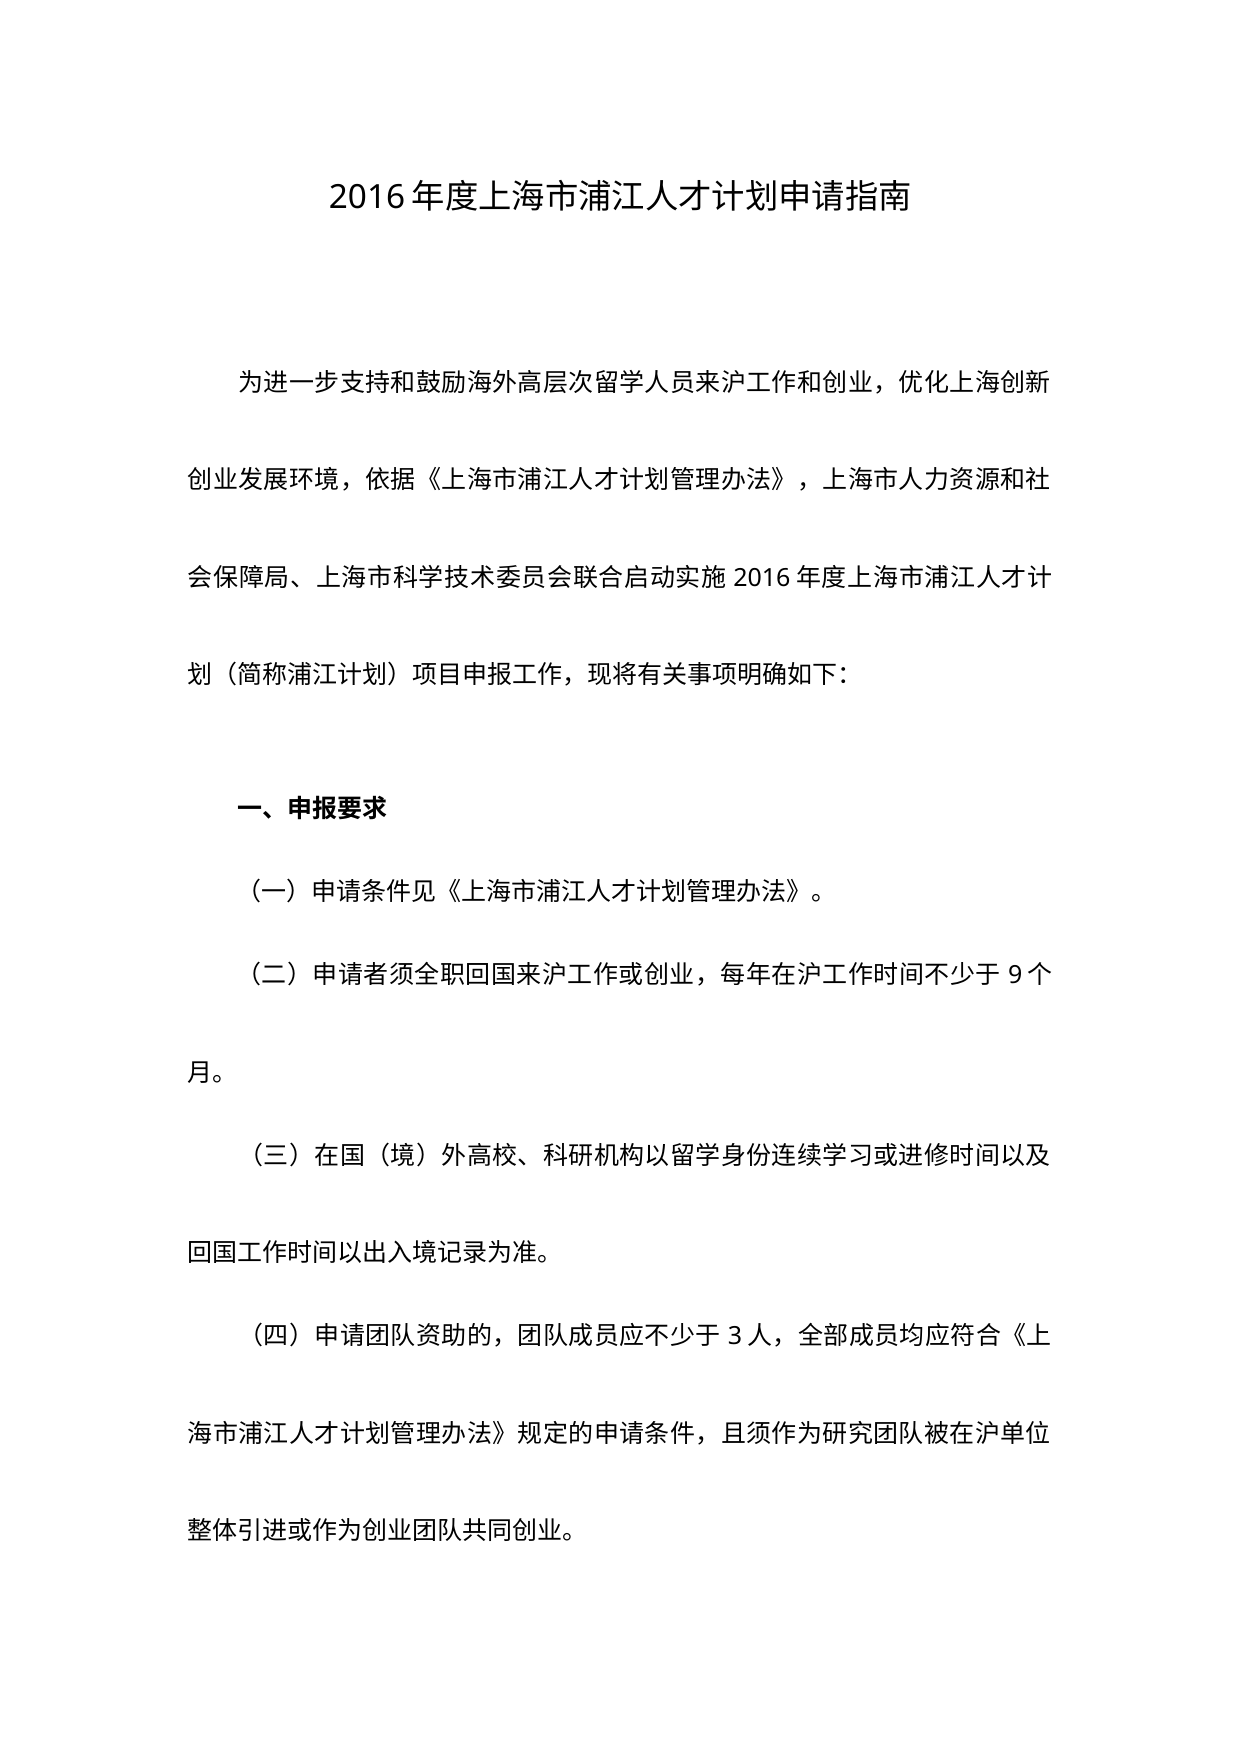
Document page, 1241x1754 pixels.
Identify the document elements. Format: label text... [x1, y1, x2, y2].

text （二）申请者须全职回国来沪工作或创业，每年在沪工作时间不少于9个月。 [187, 940, 1053, 1103]
text 2016年度上海市浦江人才计划申请指南 [187, 162, 1053, 227]
text （一）申请条件见《上海市浦江人才计划管理办法》。 [187, 857, 1053, 922]
text 为进一步支持和鼓励海外高层次留学人员来沪工作和创业，优化上海创新创业发展环境，依据《上海市浦江人才计划管理办法》，上海市人力资源和社会保障局、上海市科学技术委员会联合启动实施2016年度上海市浦江人才计划（简称浦江计划）项目申报工作，现将有关事项明确如下： [187, 348, 1053, 705]
text （三）在国（境）外高校、科研机构以留学身份连续学习或进修时间以及回国工作时间以出入境记录为准。 [187, 1121, 1053, 1283]
text 一、申报要求 [187, 774, 1053, 839]
text （四）申请团队资助的，团队成员应不少于3人，全部成员均应符合《上海市浦江人才计划管理办法》规定的申请条件，且须作为研究团队被在沪单位整体引进或作为创业团队共同创业。 [187, 1301, 1053, 1561]
